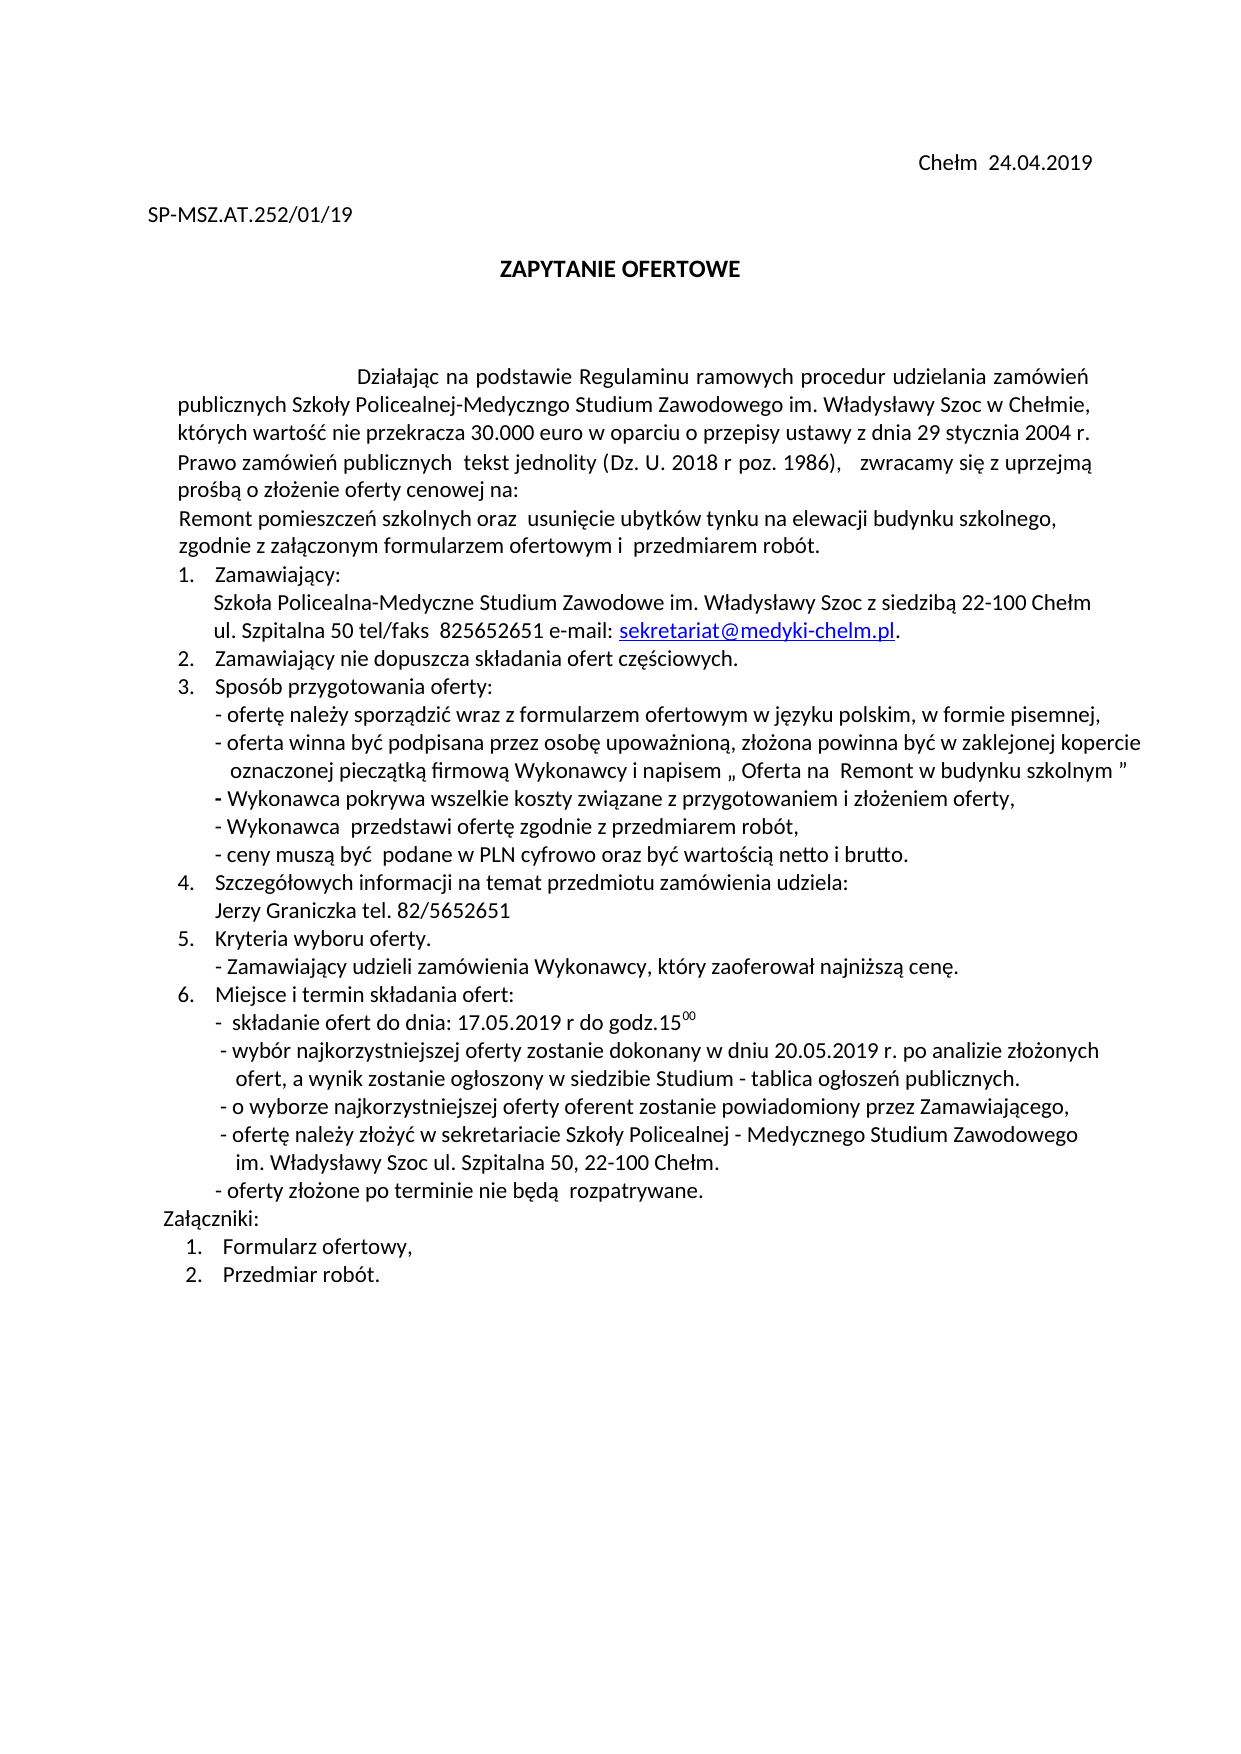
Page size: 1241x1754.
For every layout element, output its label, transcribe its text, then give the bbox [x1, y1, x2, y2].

list - wybór najkorzystniejszej oferty zostanie dokonany w dniu 20.05.2019 r. po analizie złożonych [215, 1036, 1152, 1064]
list ofert, a wynik zostanie ogłoszony w siedzibie Studium - tablica ogłoszeń publicznych. [215, 1064, 1152, 1092]
list Miejsce i termin składania ofert: [177, 980, 1152, 1008]
list - ofertę należy złożyć w sekretariacie Szkoły Policealnej - Medycznego Studium Zawodowego [215, 1120, 1152, 1148]
text - Wykonawca przedstawi ofertę zgodnie z przedmiarem robót, [148, 812, 1152, 840]
text Chełm 24.04.2019 [148, 148, 1093, 176]
list Zamawiający nie dopuszcza składania ofert częściowych. [177, 644, 1152, 672]
list Przedmiar robót. [185, 1260, 1137, 1288]
list - składanie ofert do dnia: 17.05.2019 r do godz.1500 [215, 1008, 1152, 1036]
list Szczegółowych informacji na temat przedmiotu zamówienia udziela: [177, 868, 1152, 896]
text - ceny muszą być podane w PLN cyfrowo oraz być wartością netto i brutto. [148, 840, 1152, 868]
text Działając na podstawie Regulaminu ramowych procedur udzielania zamówień publicznych Szkoły Policealnej-Medyczngo Studium Zawodowego im. Władysławy Szoc w Chełmie, których wartość nie przekracza 30.000 euro w oparciu o przepisy ustawy z dnia 29 stycznia 2004 r. Prawo zamówień publicznych tekst jednolity (Dz. U. 2018 r poz. 1986), zwracamy się z uprzejmą prośbą o złożenie oferty cenowej na: [177, 362, 1093, 504]
list - oferty złożone po terminie nie będą rozpatrywane. [215, 1176, 1137, 1204]
text - Wykonawca pokrywa wszelkie koszty związane z przygotowaniem i złożeniem oferty, [148, 784, 1152, 812]
list Kryteria wyboru oferty. [177, 924, 1152, 952]
text ul. Szpitalna 50 tel/faks 825652651 e-mail: sekretariat@medyki-chelm.pl. [177, 616, 1152, 644]
list - ofertę należy sporządzić wraz z formularzem ofertowym w języku polskim, w formie pisemnej, [215, 700, 1152, 728]
list Jerzy Graniczka tel. 82/5652651 [215, 896, 1152, 924]
text SP-MSZ.AT.252/01/19 [148, 201, 1093, 229]
text oznaczonej pieczątką firmową Wykonawcy i napisem „ Oferta na Remont w budynku szkolnym ” [148, 756, 1152, 784]
list Formularz ofertowy, [185, 1232, 1137, 1260]
text Remont pomieszczeń szkolnych oraz usunięcie ubytków tynku na elewacji budynku szkolnego, [148, 504, 1093, 532]
list Sposób przygotowania oferty: [177, 672, 1152, 700]
list - o wyborze najkorzystniejszej oferty oferent zostanie powiadomiony przez Zamawiającego, [215, 1092, 1152, 1120]
text Załączniki: [148, 1204, 1137, 1232]
text Szkoła Policealna-Medyczne Studium Zawodowe im. Władysławy Szoc z siedzibą 22-100 Chełm [177, 588, 1152, 616]
text ZAPYTANIE OFERTOWE [148, 254, 1093, 284]
text - Zamawiający udzieli zamówienia Wykonawcy, który zaoferował najniższą cenę. [215, 952, 1152, 980]
text zgodnie z załączonym formularzem ofertowym i przedmiarem robót. [148, 532, 1152, 560]
text - oferta winna być podpisana przez osobę upoważnioną, złożona powinna być w zaklejonej kopercie [148, 728, 1152, 756]
list Zamawiający: [177, 560, 1152, 588]
list im. Władysławy Szoc ul. Szpitalna 50, 22-100 Chełm. [215, 1148, 1152, 1176]
